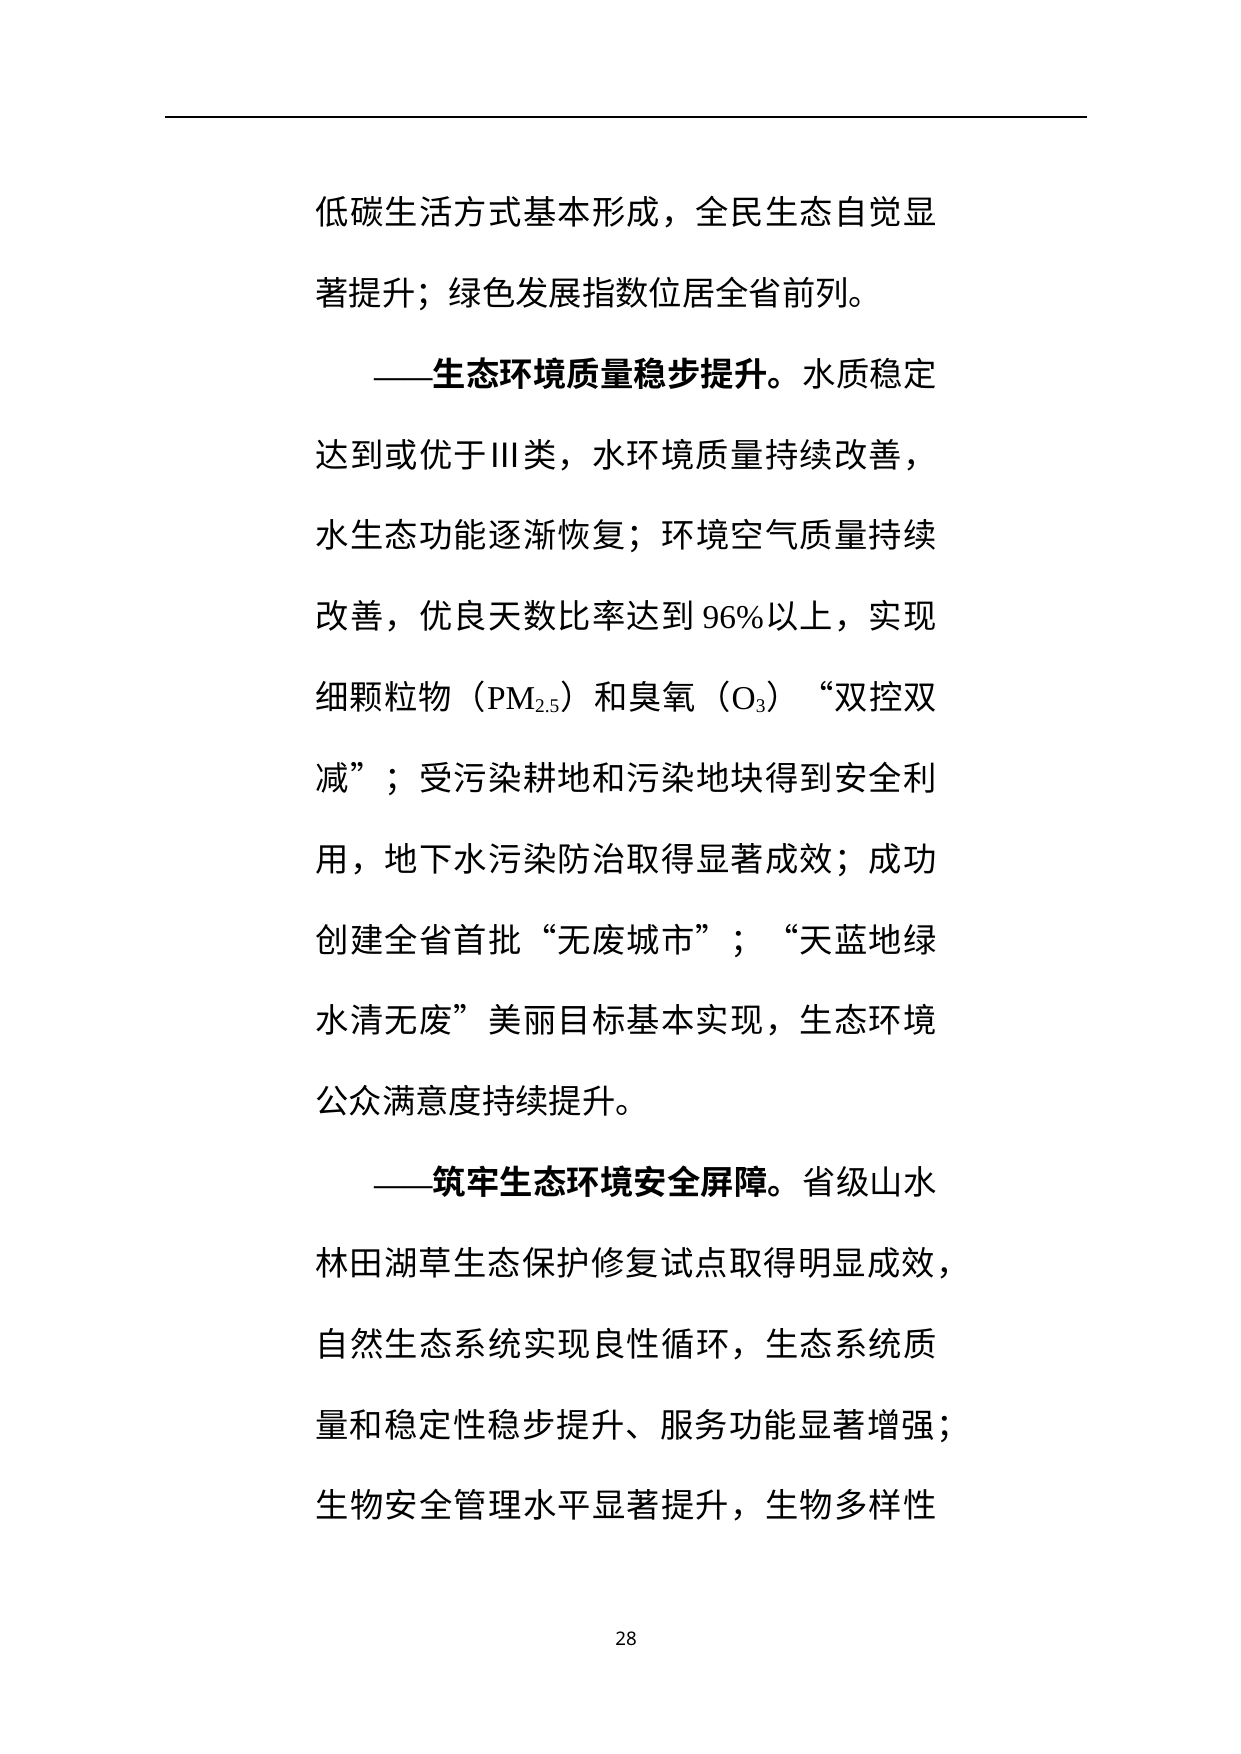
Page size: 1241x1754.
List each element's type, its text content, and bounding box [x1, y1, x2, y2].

text ——生态环境质量稳步提升。水质稳定达到或优于Ⅲ类，水环境质量持续改善，水生态功能逐渐恢复；环境空气质量持续改善，优良天数比率达到96%以上，实现细颗粒物（PM2.5）和臭氧（O3）“双控双减”；受污染耕地和污染地块得到安全利用，地下水污染防治取得显著成效；成功创建全省首批“无废城市”；“天蓝地绿水清无废”美丽目标基本实现，生态环境公众满意度持续提升。 [315, 331, 937, 1140]
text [315, 170, 937, 331]
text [315, 1140, 937, 1544]
